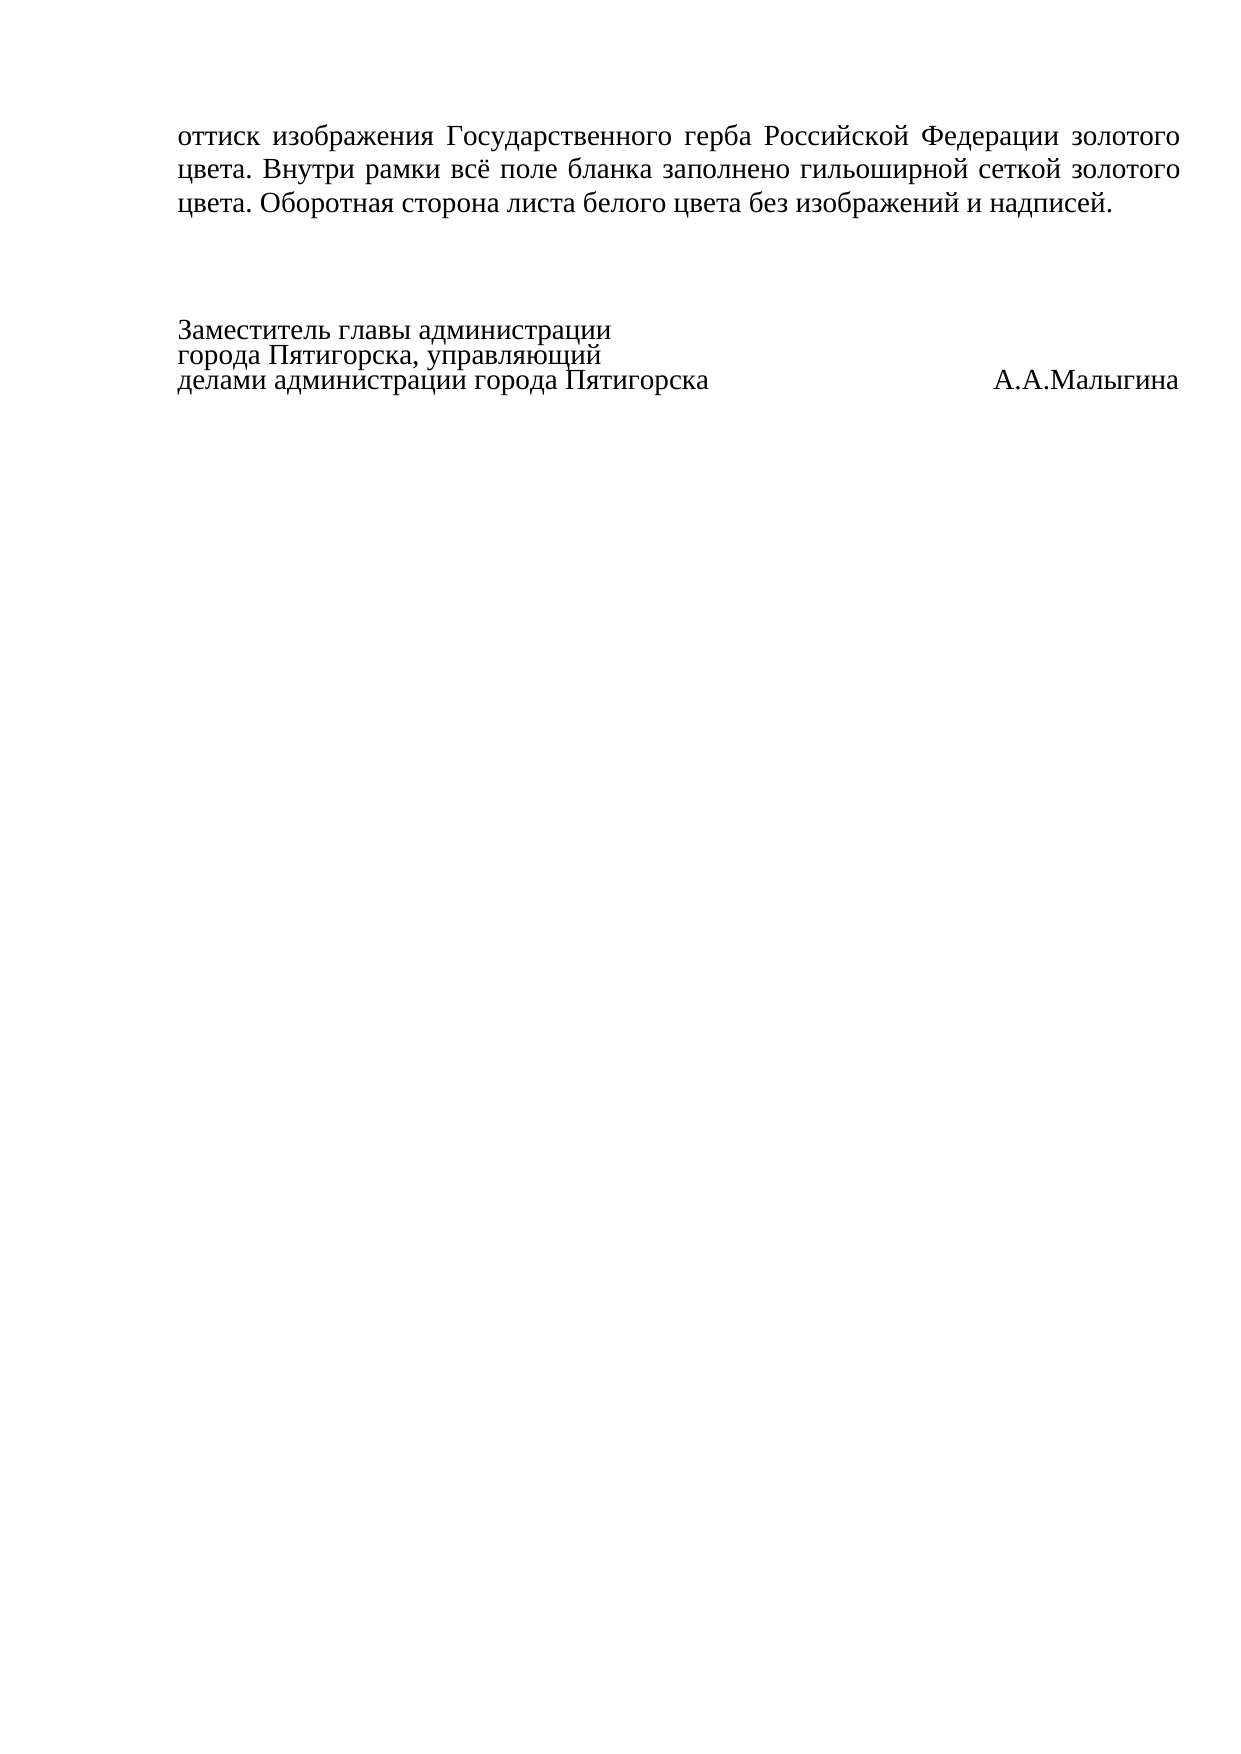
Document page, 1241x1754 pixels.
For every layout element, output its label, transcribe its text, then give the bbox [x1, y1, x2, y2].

text делами администрации города Пятигорска А.А.Малыгина [177, 369, 1181, 394]
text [177, 118, 1181, 219]
text Заместитель главы администрации [177, 319, 1181, 344]
text города Пятигорска, управляющий [177, 344, 1181, 369]
